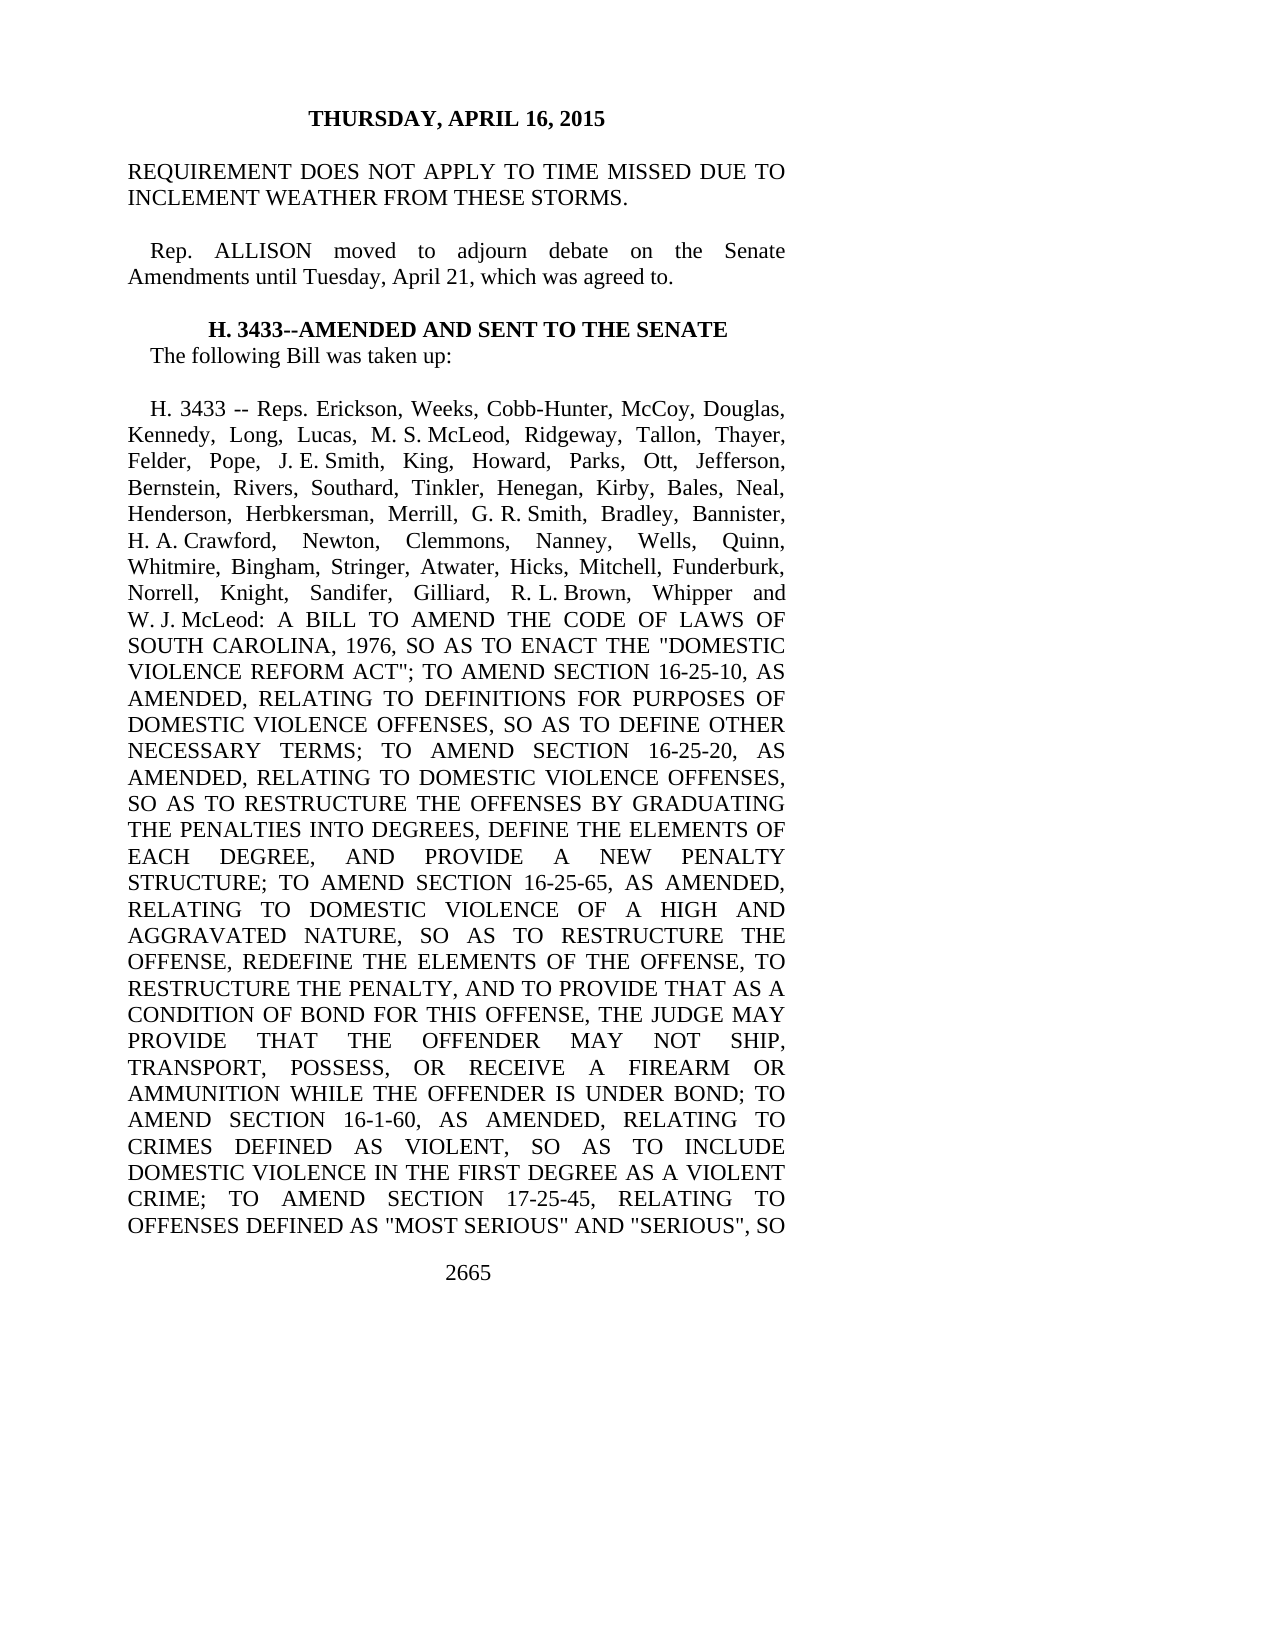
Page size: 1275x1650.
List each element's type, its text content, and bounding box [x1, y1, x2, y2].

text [127, 395, 786, 1238]
text The following Bill was taken up: [127, 342, 786, 368]
text Rep. ALLISON moved to adjourn debate on the Senate Amendments until Tuesday, April 21, which was agreed to. [127, 237, 786, 289]
text H. 3433--AMENDED AND SENT TO THE SENATE [127, 316, 786, 342]
text REQUIREMENT DOES NOT APPLY TO TIME MISSED DUE TO INCLEMENT WEATHER FROM THESE STORMS. [127, 158, 786, 210]
